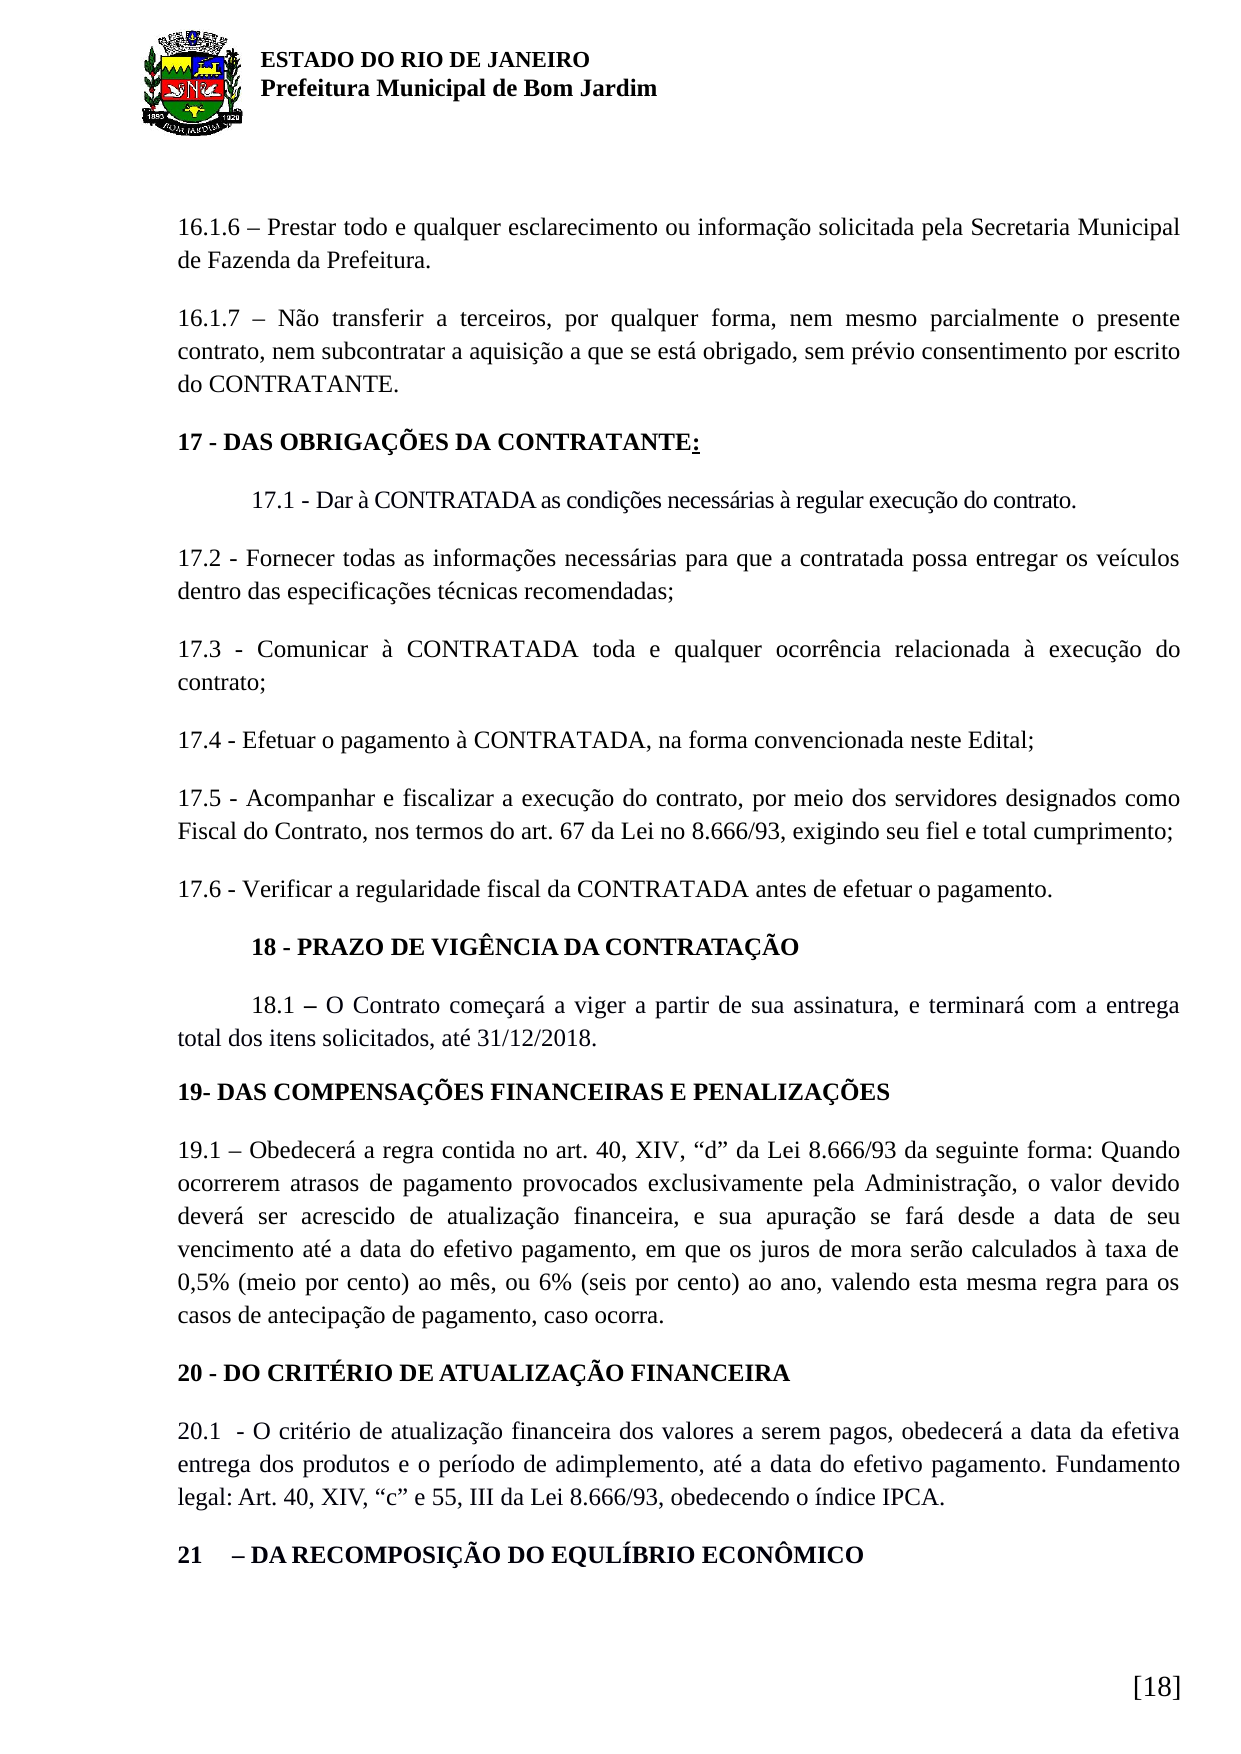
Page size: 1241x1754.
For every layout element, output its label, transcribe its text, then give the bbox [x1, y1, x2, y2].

text 16.1.6 – Prestar todo e qualquer esclarecimento ou informação solicitada pela Secretaria Municipal de Fazenda da Prefeitura. [177, 212, 1181, 274]
text 19.1 – Obedecerá a regra contida no art. 40, XIV, “d” da Lei 8.666/93 da seguinte forma: Quando ocorrerem atrasos de pagamento provocados exclusivamente pela Administração, o valor devido deverá ser acrescido de atualização financeira, e sua apuração se fará desde a data de seu vencimento até a data do efetivo pagamento, em que os juros de mora serão calculados à taxa de 0,5% (meio por cento) ao mês, ou 6% (seis por cento) ao ano, valendo esta mesma regra para os casos de antecipação de pagamento, caso ocorra. [177, 1135, 1181, 1329]
picture [139, 28, 244, 138]
text 17.3 - Comunicar à CONTRATADA toda e qualquer ocorrência relacionada à execução do contrato; [177, 634, 1181, 696]
text 16.1.7 – Não transferir a terceiros, por qualquer forma, nem mesmo parcialmente o presente contrato, nem subcontratar a aquisição a que se está obrigado, sem prévio consentimento por escrito do CONTRATANTE. [177, 303, 1181, 398]
text 17.6 - Verificar a regularidade fiscal da CONTRATADA antes de efetuar o pagamento. [177, 874, 1181, 903]
text 17.5 - Acompanhar e fiscalizar a execução do contrato, por meio dos servidores designados como Fiscal do Contrato, nos termos do art. 67 da Lei no 8.666/93, exigindo seu fiel e total cumprimento; [177, 783, 1181, 845]
list 20 - DO CRITÉRIO DE ATUALIZAÇÃO FINANCEIRA [177, 1358, 1181, 1387]
text 17.4 - Efetuar o pagamento à CONTRATADA, na forma convencionada neste Edital; [177, 725, 1181, 754]
text 17.2 - Fornecer todas as informações necessárias para que a contratada possa entregar os veículos dentro das especificações técnicas recomendadas; [177, 543, 1181, 605]
list 18.1 – O Contrato começará a viger a partir de sua assinatura, e terminará com a entrega total dos itens solicitados, até 31/12/2018. [177, 990, 1181, 1052]
list - O critério de atualização financeira dos valores a serem pagos, obedecerá a data da efetiva entrega dos produtos e o período de adimplemento, até a data do efetivo pagamento. Fundamento legal: Art. 40, XIV, “c” e 55, III da Lei 8.666/93, obedecendo o índice IPCA. [177, 1416, 1181, 1511]
list 17.1 - Dar à CONTRATADA as condições necessárias à regular execução do contrato. [177, 485, 1181, 514]
list 18 - PRAZO DE VIGÊNCIA DA CONTRATAÇÃO [177, 932, 1181, 961]
text 19- DAS COMPENSAÇÕES FINANCEIRAS E PENALIZAÇÕES [177, 1077, 1181, 1106]
table_header – DA RECOMPOSIÇÃO DO EQULÍBRIO ECONÔMICO [165, 1541, 1066, 1598]
text 17 - DAS OBRIGAÇÕES DA CONTRATANTE: [177, 427, 1181, 456]
